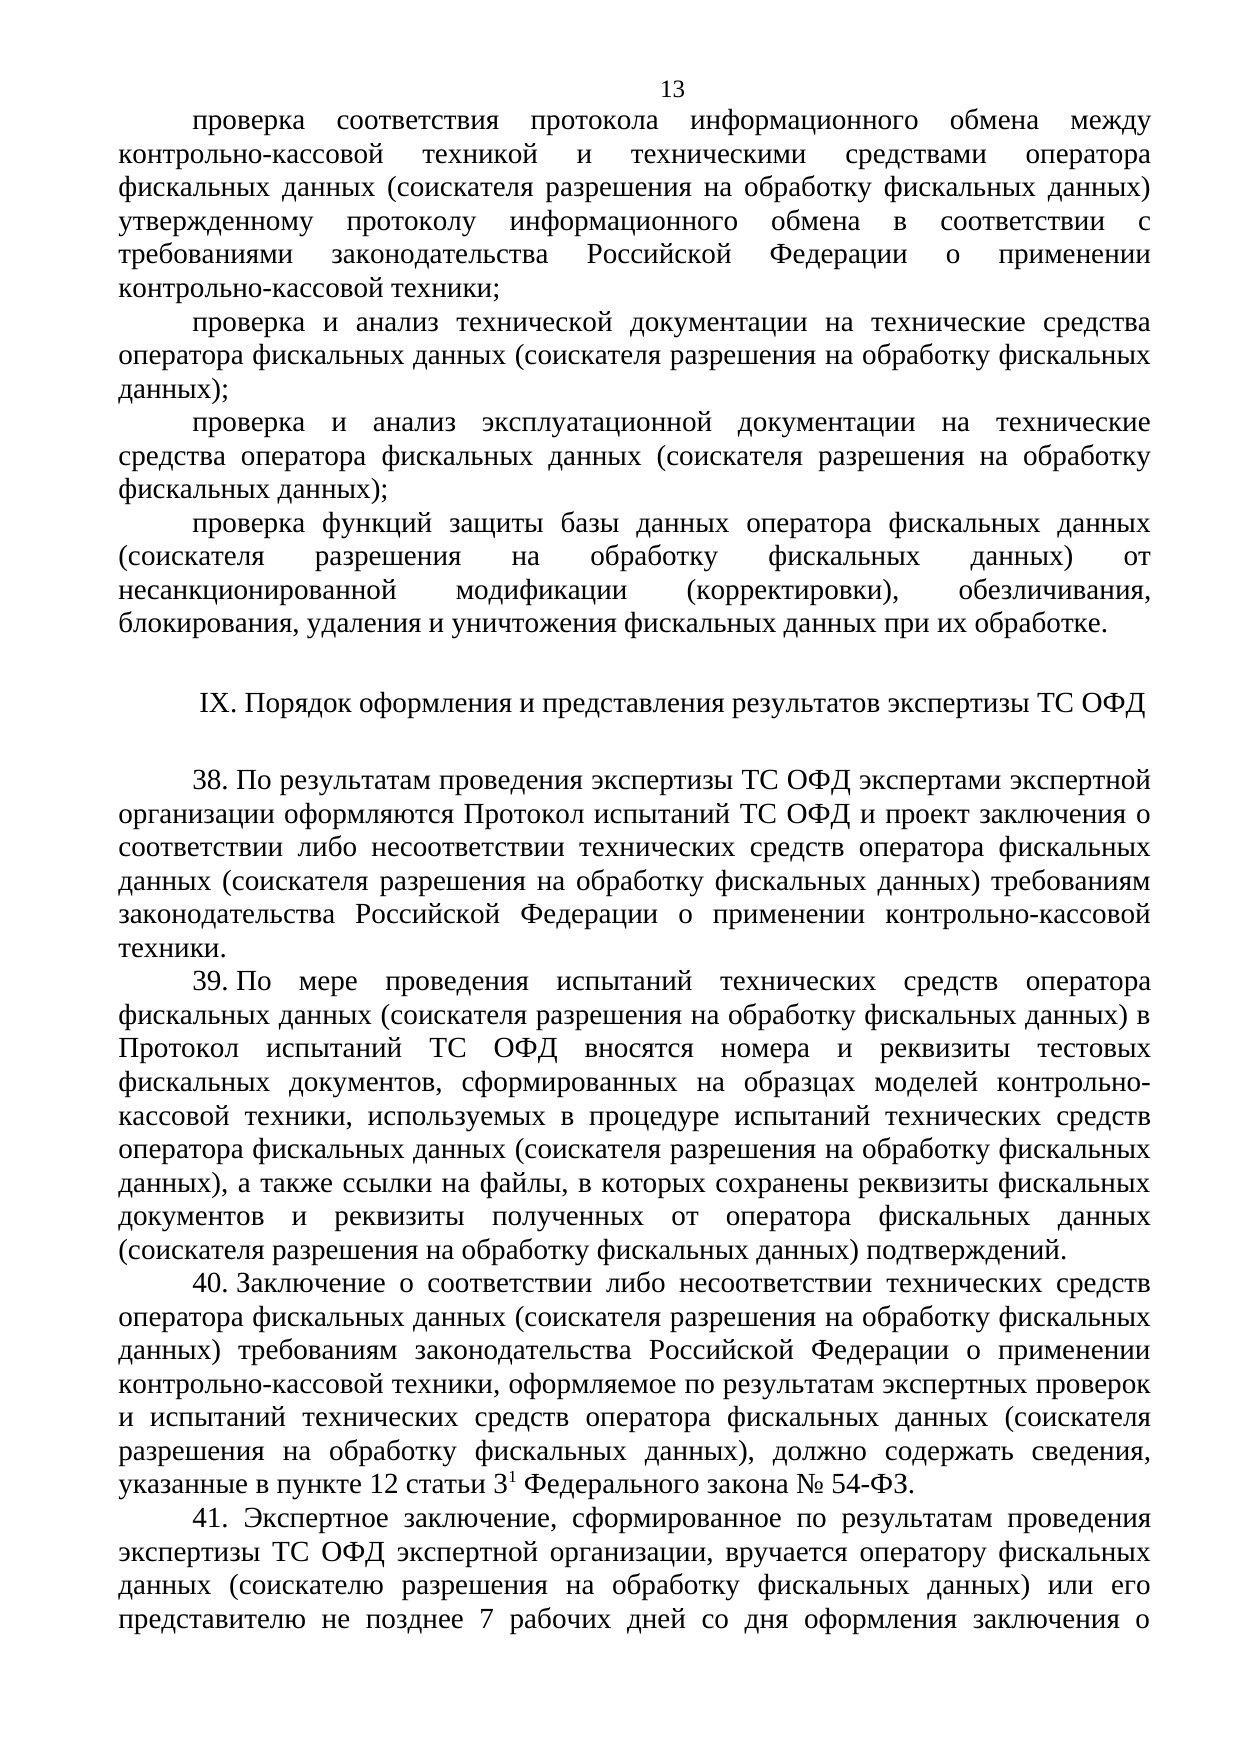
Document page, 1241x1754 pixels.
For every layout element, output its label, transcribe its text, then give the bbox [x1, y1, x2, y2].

list 38. По результатам проведения экспертизы ТС ОФД экспертами экспертной организации оформляются Протокол испытаний ТС ОФД и проект заключения о соответствии либо несоответствии технических средств оператора фискальных данных (соискателя разрешения на обработку фискальных данных) требованиям законодательства Российской Федерации о применении контрольно-кассовой техники. [118, 762, 1152, 963]
list 40. Заключение о соответствии либо несоответствии технических средств оператора фискальных данных (соискателя разрешения на обработку фискальных данных) требованиям законодательства Российской Федерации о применении контрольно-кассовой техники, оформляемое по результатам экспертных проверок и испытаний технических средств оператора фискальных данных (соискателя разрешения на обработку фискальных данных), должно содержать сведения, указанные в пункте 12 статьи 31 Федерального закона № 54-ФЗ. [118, 1265, 1152, 1500]
list 39. По мере проведения испытаний технических средств оператора фискальных данных (соискателя разрешения на обработку фискальных данных) в Протокол испытаний ТС ОФД вносятся номера и реквизиты тестовых фискальных документов, сформированных на образцах моделей контрольно-кассовой техники, используемых в процедуре испытаний технических средств оператора фискальных данных (соискателя разрешения на обработку фискальных данных), а также ссылки на файлы, в которых сохранены реквизиты фискальных документов и реквизиты полученных от оператора фискальных данных (соискателя разрешения на обработку фискальных данных) подтверждений. [118, 963, 1152, 1265]
text IX. Порядок оформления и представления результатов экспертизы ТС ОФД [118, 685, 1152, 719]
text проверка соответствия протокола информационного обмена между контрольно-кассовой техникой и техническими средствами оператора фискальных данных (соискателя разрешения на обработку фискальных данных) утвержденному протоколу информационного обмена в соответствии с требованиями законодательства Российской Федерации о применении контрольно-кассовой техники; [118, 102, 1152, 304]
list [118, 1500, 1152, 1634]
text проверка и анализ технической документации на технические средства оператора фискальных данных (соискателя разрешения на обработку фискальных данных); [118, 304, 1152, 404]
text проверка функций защиты базы данных оператора фискальных данных (соискателя разрешения на обработку фискальных данных) от несанкционированной модификации (корректировки), обезличивания, блокирования, удаления и уничтожения фискальных данных при их обработке. [118, 505, 1152, 639]
text проверка и анализ эксплуатационной документации на технические средства оператора фискальных данных (соискателя разрешения на обработку фискальных данных); [118, 404, 1152, 505]
